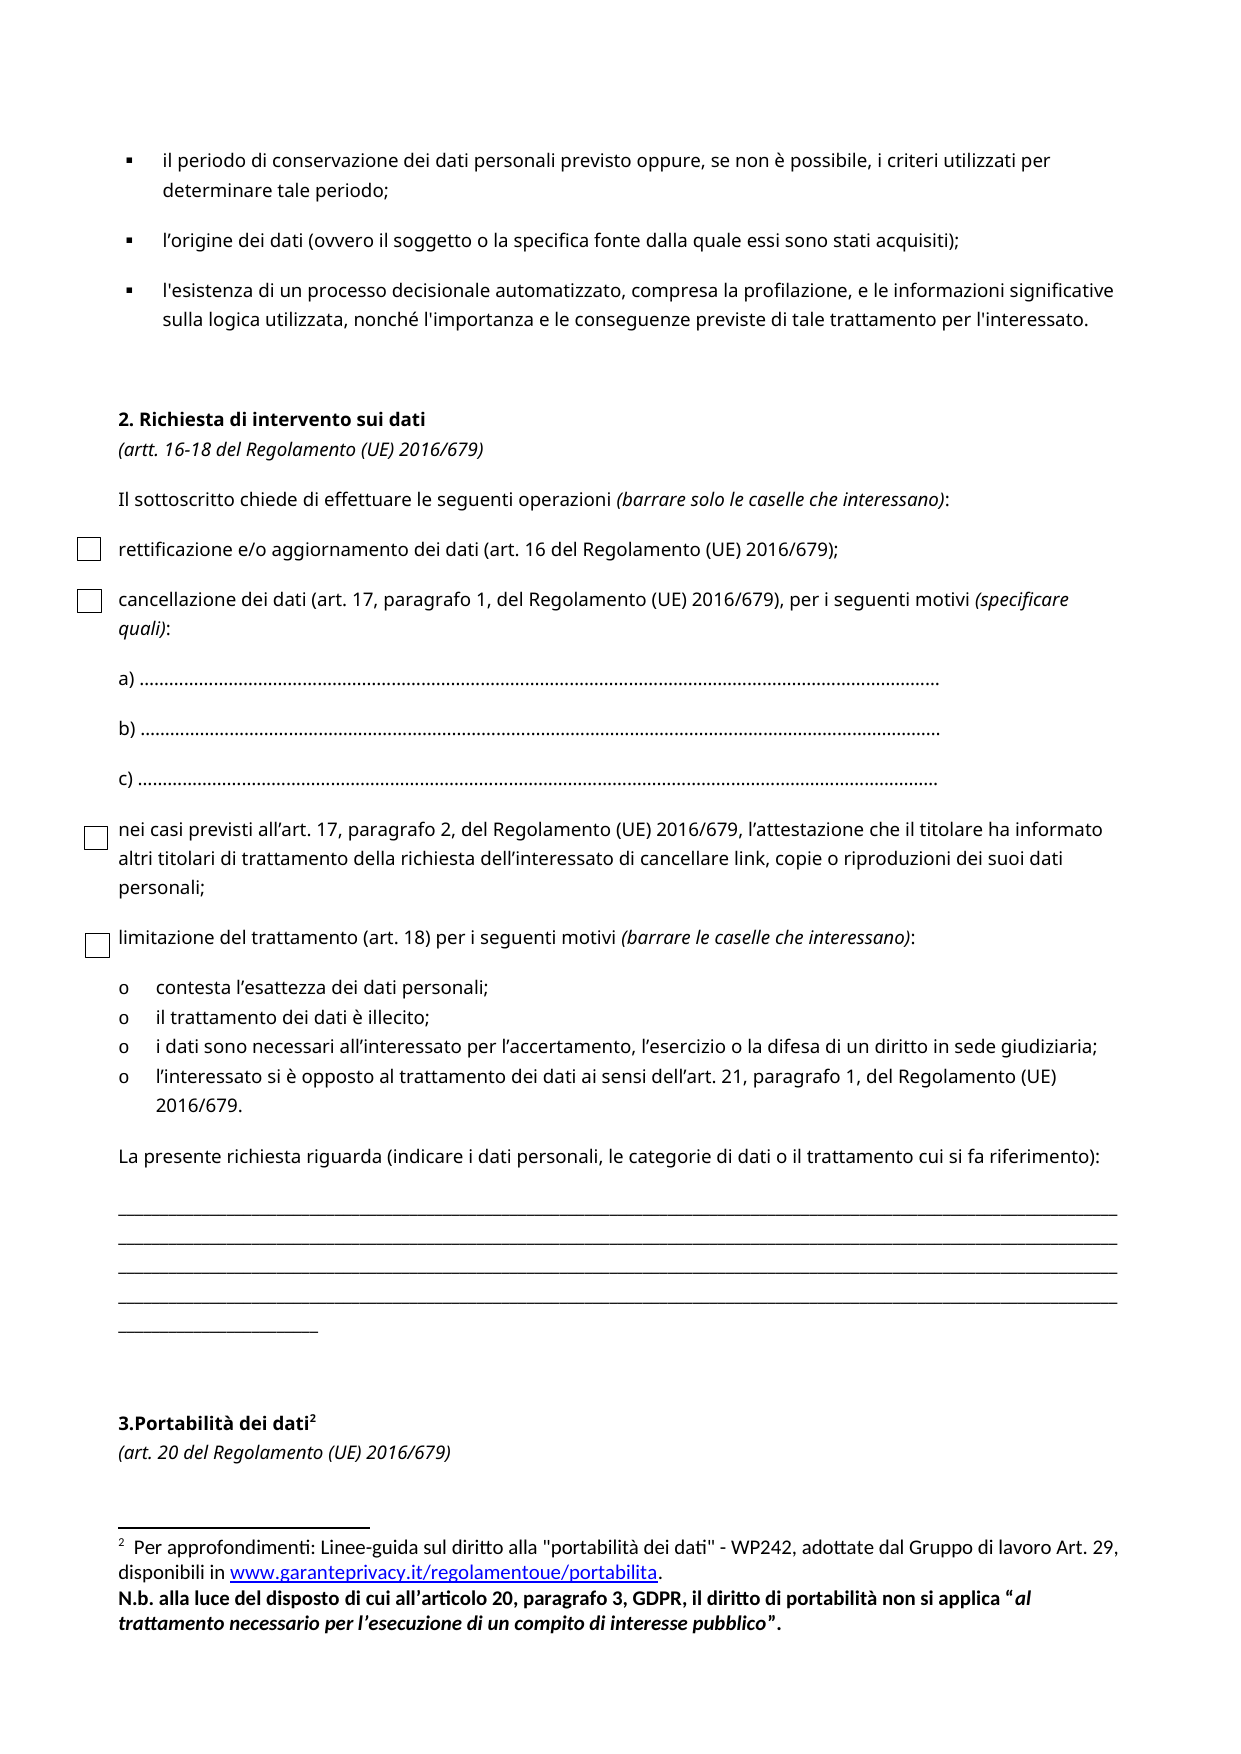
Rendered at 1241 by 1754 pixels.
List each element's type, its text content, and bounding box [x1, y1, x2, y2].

list l’origine dei dati (ovvero il soggetto o la specifica fonte dalla quale essi sono stati acquisiti); [125, 227, 1122, 252]
text limitazione del trattamento (art. 18) per i seguenti motivi (barrare le caselle che interessano): [118, 924, 1122, 950]
text nei casi previsti all’art. 17, paragrafo 2, del Regolamento (UE) 2016/679, l’attestazione che il titolare ha informato altri titolari di trattamento della richiesta dell’interessato di cancellare link, copie o riproduzioni dei suoi dati personali; [118, 816, 1122, 900]
text La presente richiesta riguarda (indicare i dati personali, le categorie di dati o il trattamento cui si fa riferimento): [118, 1143, 1122, 1168]
text c) ……………………………………………………………………………………………………………………………………………… [118, 766, 1122, 791]
list contesta l’esattezza dei dati personali; [118, 974, 1122, 1000]
text ________________________________________________________________________________________________________________________________________________________________________________________________________________________________________________________________________________________________________________________________________________________________________________________________________________________________________________________________________________________________________________________ [118, 1193, 1122, 1336]
list l'esistenza di un processo decisionale automatizzato, compresa la profilazione, e le informazioni significative sulla logica utilizzata, nonché l'importanza e le conseguenze previste di tale trattamento per l'interessato. [125, 277, 1122, 332]
list il trattamento dei dati è illecito; [118, 1004, 1122, 1030]
list l’interessato si è opposto al trattamento dei dati ai sensi dell’art. 21, paragrafo 1, del Regolamento (UE) 2016/679. [118, 1063, 1122, 1118]
text 2. Richiesta di intervento sui dati (artt. 16-18 del Regolamento (UE) 2016/679) [118, 407, 1122, 461]
text cancellazione dei dati (art. 17, paragrafo 1, del Regolamento (UE) 2016/679), per i seguenti motivi (specificare quali): [118, 586, 1122, 641]
text 3.Portabilità dei dati (art. 20 del Regolamento (UE) 2016/679) [118, 1410, 1122, 1465]
list i dati sono necessari all’interessato per l’accertamento, l’esercizio o la difesa di un diritto in sede giudiziaria; [118, 1034, 1122, 1059]
text rettificazione e/o aggiornamento dei dati (art. 16 del Regolamento (UE) 2016/679); [118, 536, 1122, 562]
text b) ……………………………………………………………………………………………………………………………………………… [118, 716, 1122, 741]
list il periodo di conservazione dei dati personali previsto oppure, se non è possibile, i criteri utilizzati per determinare tale periodo; [125, 148, 1122, 202]
text a) ……………………………………………………………………………………………………………………………………………… [118, 666, 1122, 691]
text Il sottoscritto chiede di effettuare le seguenti operazioni (barrare solo le caselle che interessano): [118, 486, 1122, 511]
